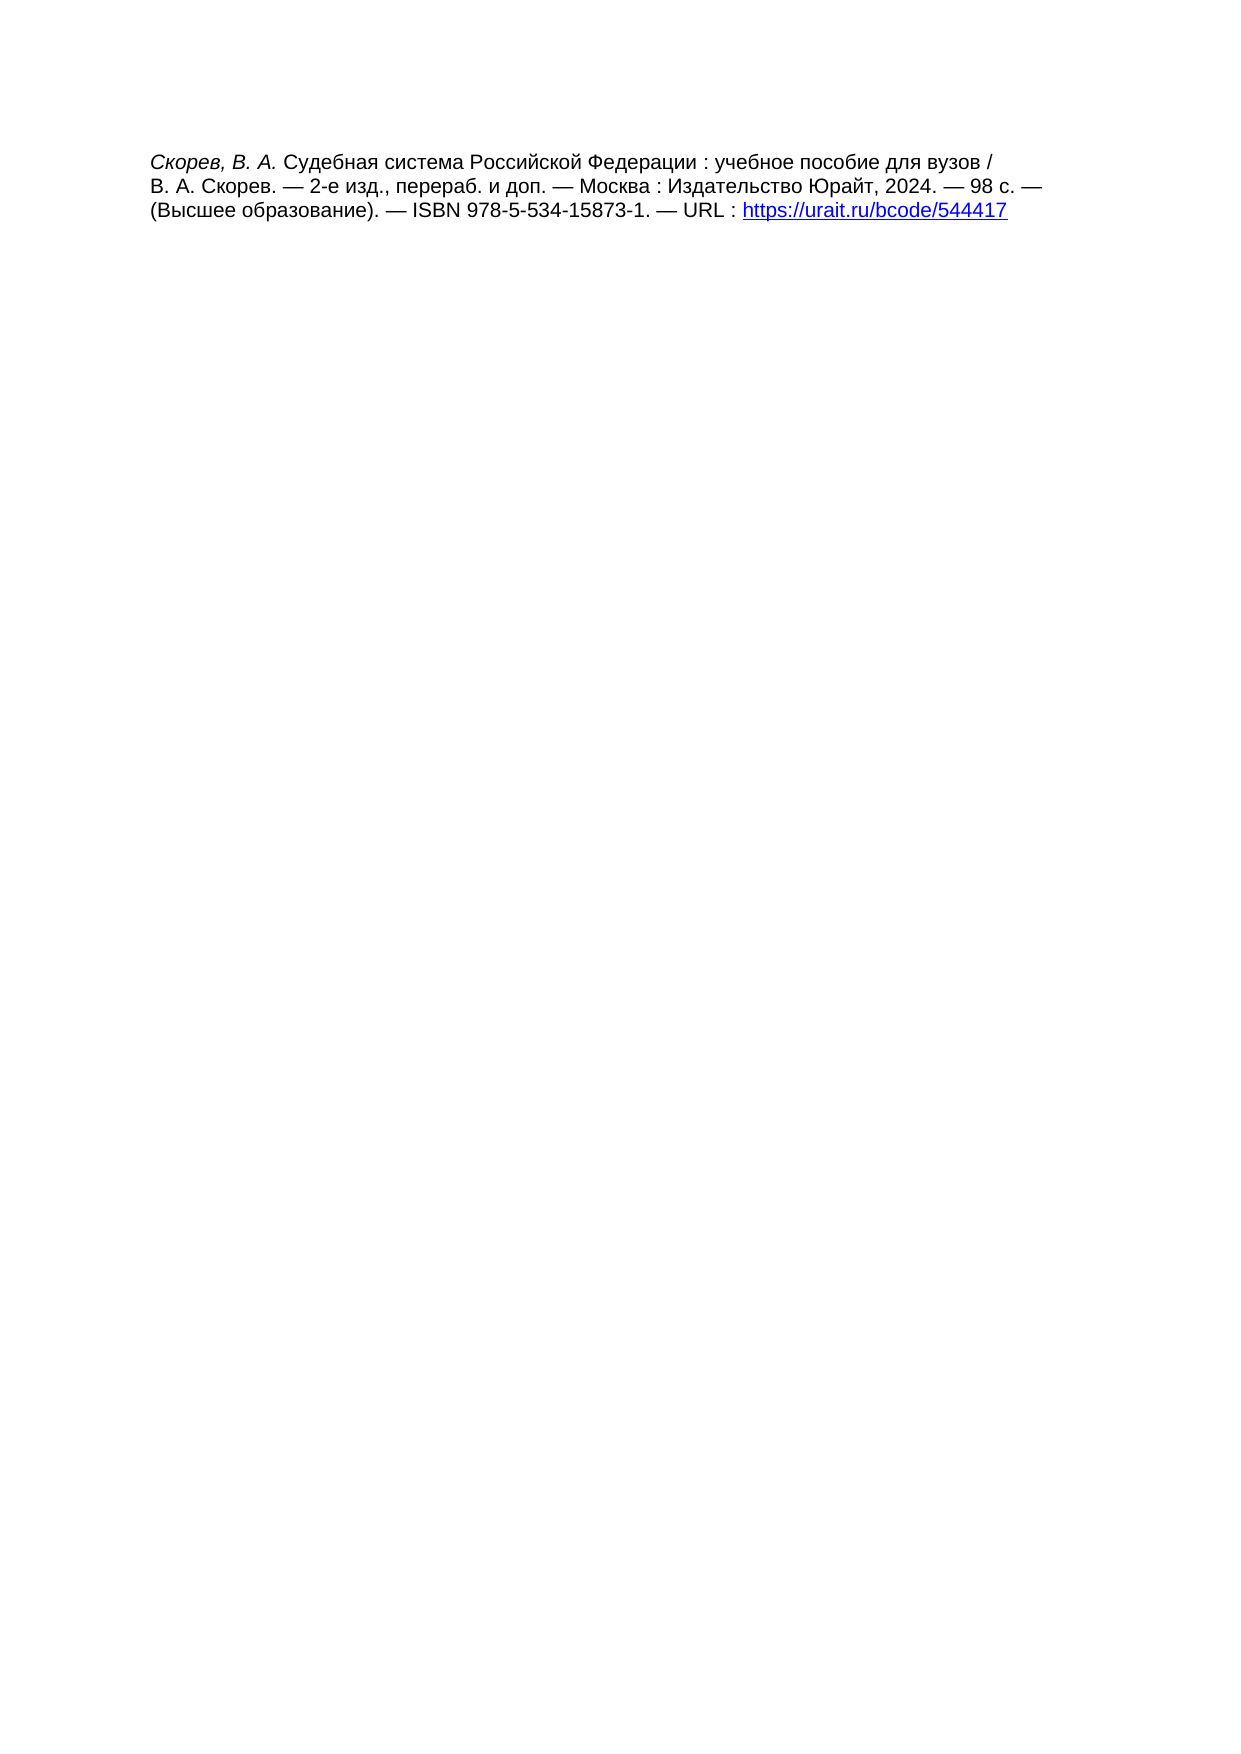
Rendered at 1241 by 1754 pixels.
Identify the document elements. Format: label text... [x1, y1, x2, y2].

text Скорев, В. А. Судебная система Российской Федерации : учебное пособие для вузов / В. А. Скорев. — 2-е изд., перераб. и доп. — Москва : Издательство Юрайт, 2024. — 98 с. — (Высшее образование). — ISBN 978-5-534-15873-1. — URL : https://urait.ru/bcode/544417 [150, 150, 1090, 222]
